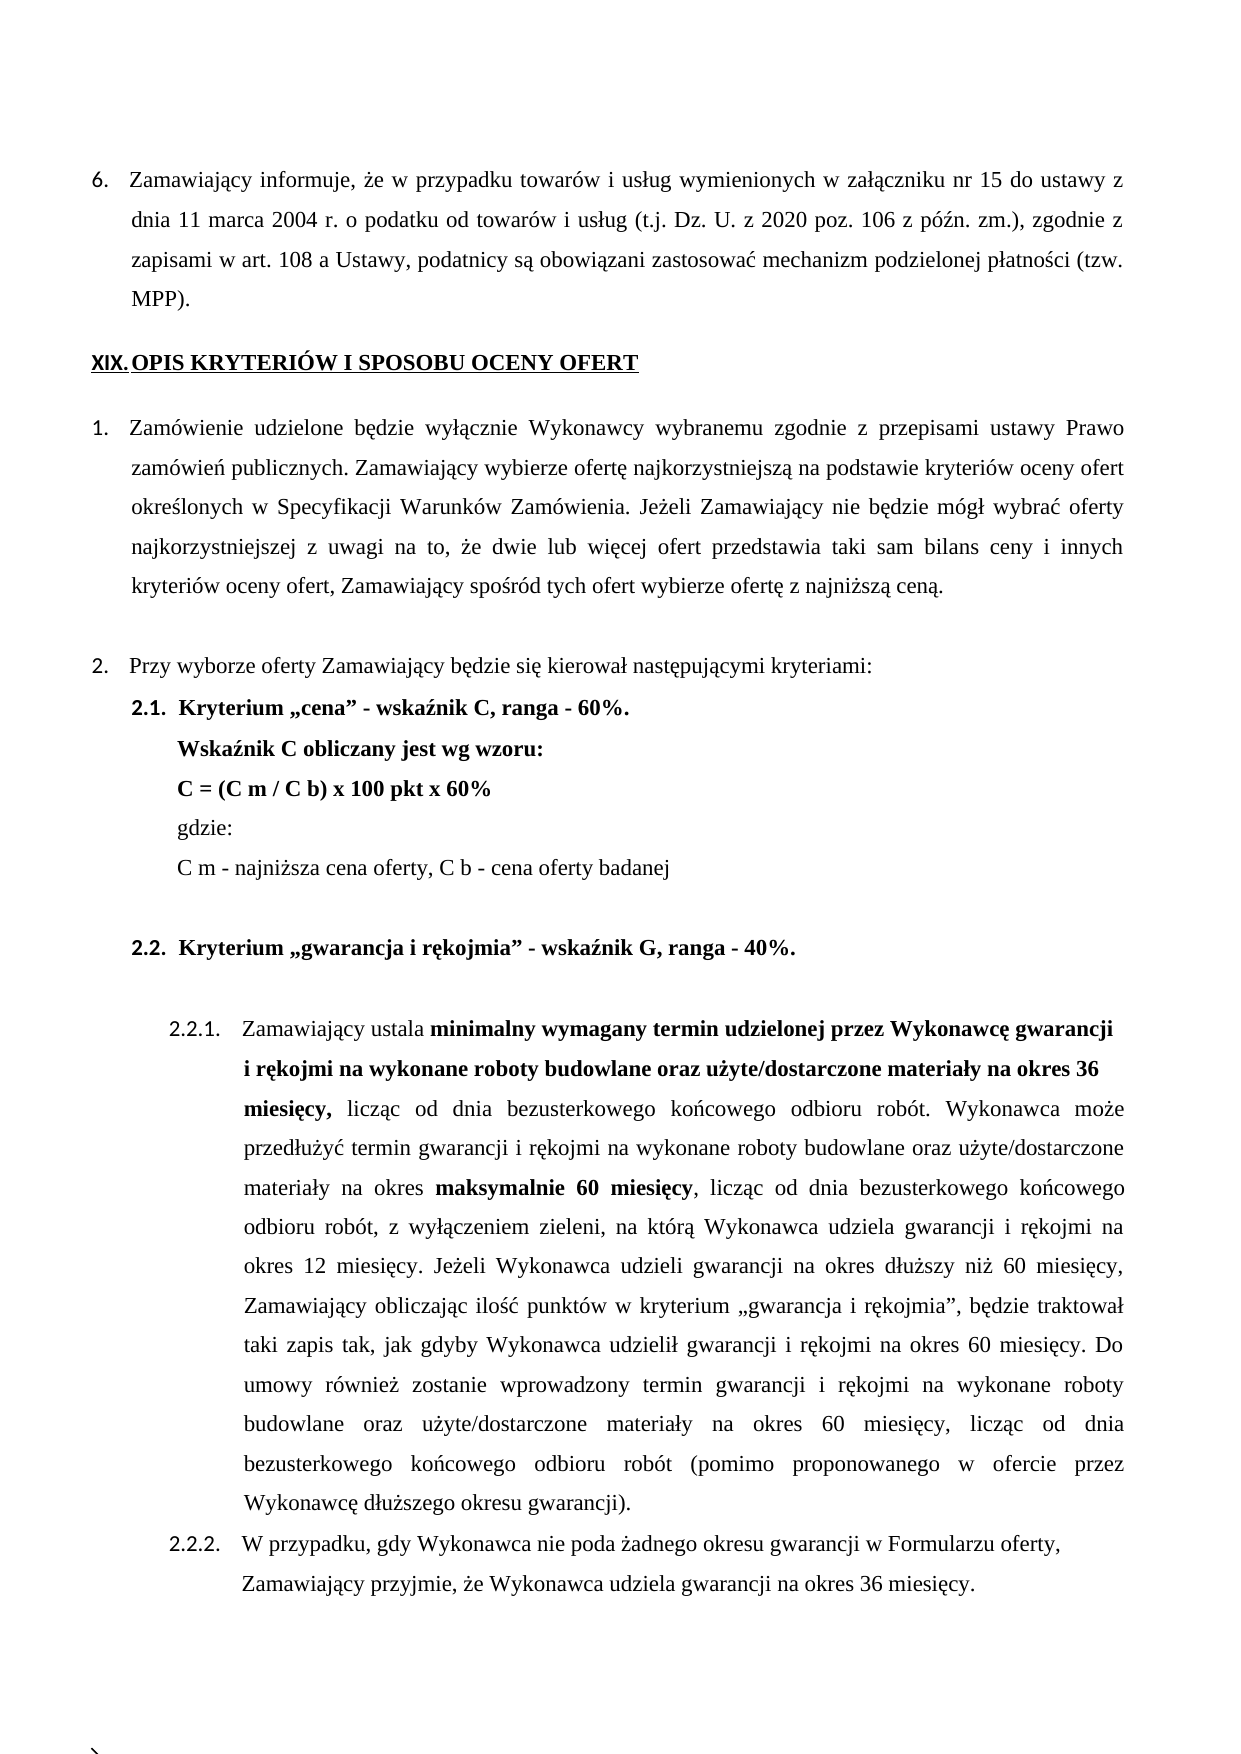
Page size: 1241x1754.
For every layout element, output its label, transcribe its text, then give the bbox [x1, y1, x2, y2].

list W przypadku, gdy Wykonawca nie poda żadnego okresu gwarancji w Formularzu oferty, Zamawiający przyjmie, że Wykonawca udziela gwarancji na okres 36 miesięcy. [168, 1529, 1126, 1596]
list Zamawiający ustala minimalny wymagany termin udzielonej przez Wykonawcę gwarancji i rękojmi na wykonane roboty budowlane oraz użyte/dostarczone materiały na okres 36 [168, 1014, 1126, 1082]
text C = (C m / C b) x 100 pkt x 60% [175, 775, 1126, 801]
text Wskaźnik C obliczany jest wg wzoru: [175, 735, 1126, 762]
list Kryterium „cena” - wskaźnik C, ranga - 60%. [131, 693, 1126, 721]
text gdzie: [175, 814, 1126, 841]
text miesięcy, licząc od dnia bezusterkowego końcowego odbioru robót. Wykonawca może przedłużyć termin gwarancji i rękojmi na wykonane roboty budowlane oraz użyte/dostarczone materiały na okres maksymalnie 60 miesięcy, licząc od dnia bezusterkowego końcowego odbioru robót, z wyłączeniem zieleni, na którą Wykonawca udziela gwarancji i rękojmi na okres 12 miesięcy. Jeżeli Wykonawca udzieli gwarancji na okres dłuższy niż 60 miesięcy, Zamawiający obliczając ilość punktów w kryterium „gwarancja i rękojmia”, będzie traktował taki zapis tak, jak gdyby Wykonawca udzielił gwarancji i rękojmi na okres 60 miesięcy. Do umowy również zostanie wprowadzony termin gwarancji i rękojmi na wykonane roboty budowlane oraz użyte/dostarczone materiały na okres 60 miesięcy, licząc od dnia bezusterkowego końcowego odbioru robót (pomimo proponowanego w ofercie przez Wykonawcę dłuższego okresu gwarancji). [243, 1095, 1126, 1516]
list Zamawiający informuje, że w przypadku towarów i usług wymienionych w załączniku nr 15 do ustawy z dnia 11 marca 2004 r. o podatku od towarów i usług (t.j. Dz. U. z 2020 poz. 106 z późn. zm.), zgodnie z zapisami w art. 108 a Ustawy, podatnicy są obowiązani zastosować mechanizm podzielonej płatności (tzw. MPP). [91, 165, 1126, 312]
list Kryterium „gwarancja i rękojmia” - wskaźnik G, ranga - 40%. [131, 933, 1126, 961]
list Zamówienie udzielone będzie wyłącznie Wykonawcy wybranemu zgodnie z przepisami ustawy Prawo zamówień publicznych. Zamawiający wybierze ofertę najkorzystniejszą na podstawie kryteriów oceny ofert określonych w Specyfikacji Warunków Zamówienia. Jeżeli Zamawiający nie będzie mógł wybrać oferty najkorzystniejszej z uwagi na to, że dwie lub więcej ofert przedstawia taki sam bilans ceny i innych kryteriów oceny ofert, Zamawiający spośród tych ofert wybierze ofertę z najniższą ceną. [91, 413, 1126, 599]
list OPIS KRYTERIÓW I SPOSOBU OCENY OFERT [91, 348, 1126, 376]
list Przy wyborze oferty Zamawiający będzie się kierował następującymi kryteriami: [91, 651, 1126, 679]
text C m - najniższa cena oferty, C b - cena oferty badanej [175, 854, 1126, 880]
